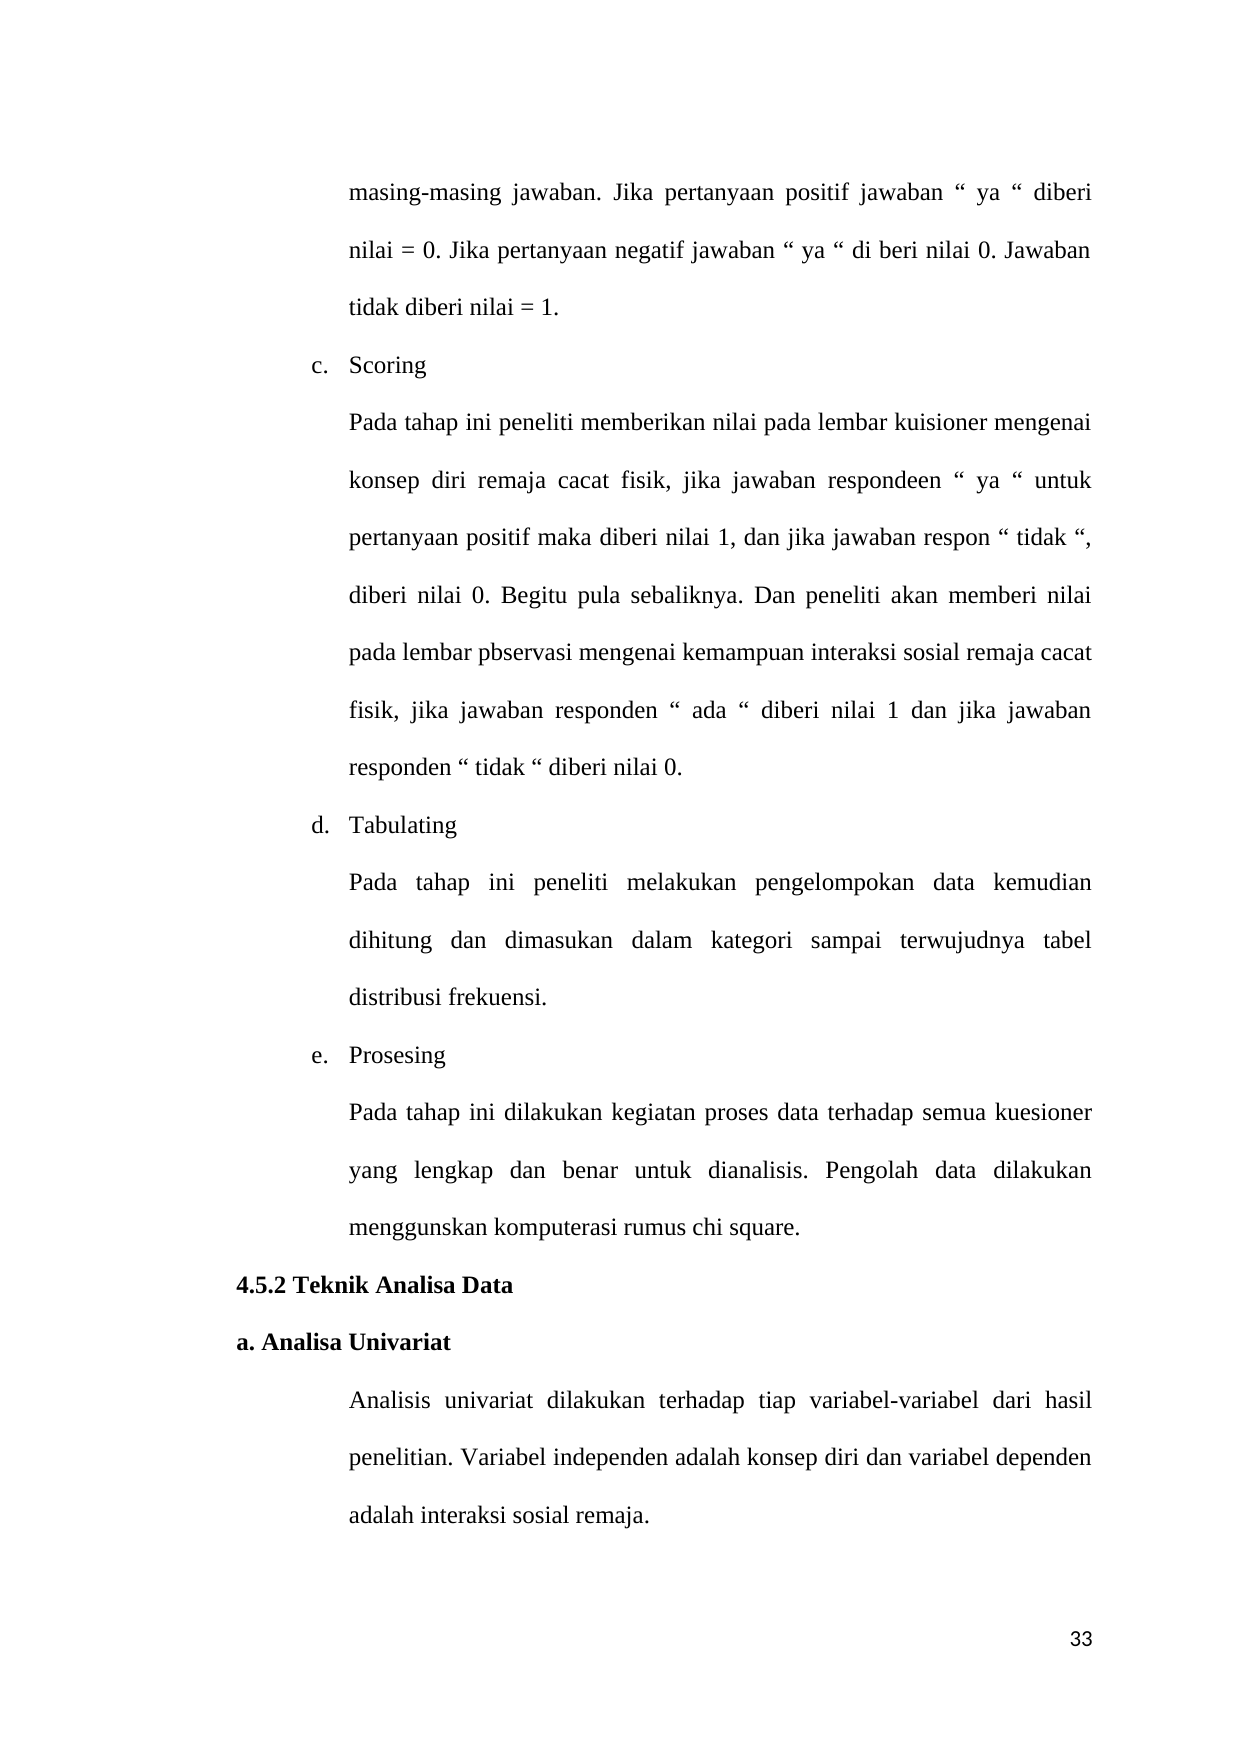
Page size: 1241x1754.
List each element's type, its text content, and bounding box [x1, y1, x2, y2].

text a. Analisa Univariat [236, 1327, 1092, 1356]
list Prosesing [311, 1040, 1092, 1068]
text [349, 177, 1092, 321]
text 4.5.2 Teknik Analisa Data [236, 1270, 1092, 1298]
text Pada tahap ini peneliti melakukan pengelompokan data kemudian dihitung dan dimasukan dalam kategori sampai terwujudnya tabel distribusi frekuensi. [349, 867, 1092, 1011]
list Analisis univariat dilakukan terhadap tiap variabel-variabel dari hasil penelitian. Variabel independen adalah konsep diri dan variabel dependen adalah interaksi sosial remaja. [349, 1385, 1092, 1528]
text Pada tahap ini dilakukan kegiatan proses data terhadap semua kuesioner yang lengkap dan benar untuk dianalisis. Pengolah data dilakukan menggunskan komputerasi rumus chi square. [349, 1097, 1092, 1241]
list Scoring [311, 350, 1092, 378]
text Pada tahap ini peneliti memberikan nilai pada lembar kuisioner mengenai konsep diri remaja cacat fisik, jika jawaban respondeen “ ya “ untuk pertanyaan positif maka diberi nilai 1, dan jika jawaban respon “ tidak “, diberi nilai 0. Begitu pula sebaliknya. Dan peneliti akan memberi nilai pada lembar pbservasi mengenai kemampuan interaksi sosial remaja cacat fisik, jika jawaban responden “ ada “ diberi nilai 1 dan jika jawaban responden “ tidak “ diberi nilai 0. [349, 407, 1092, 781]
list Tabulating [311, 810, 1092, 838]
